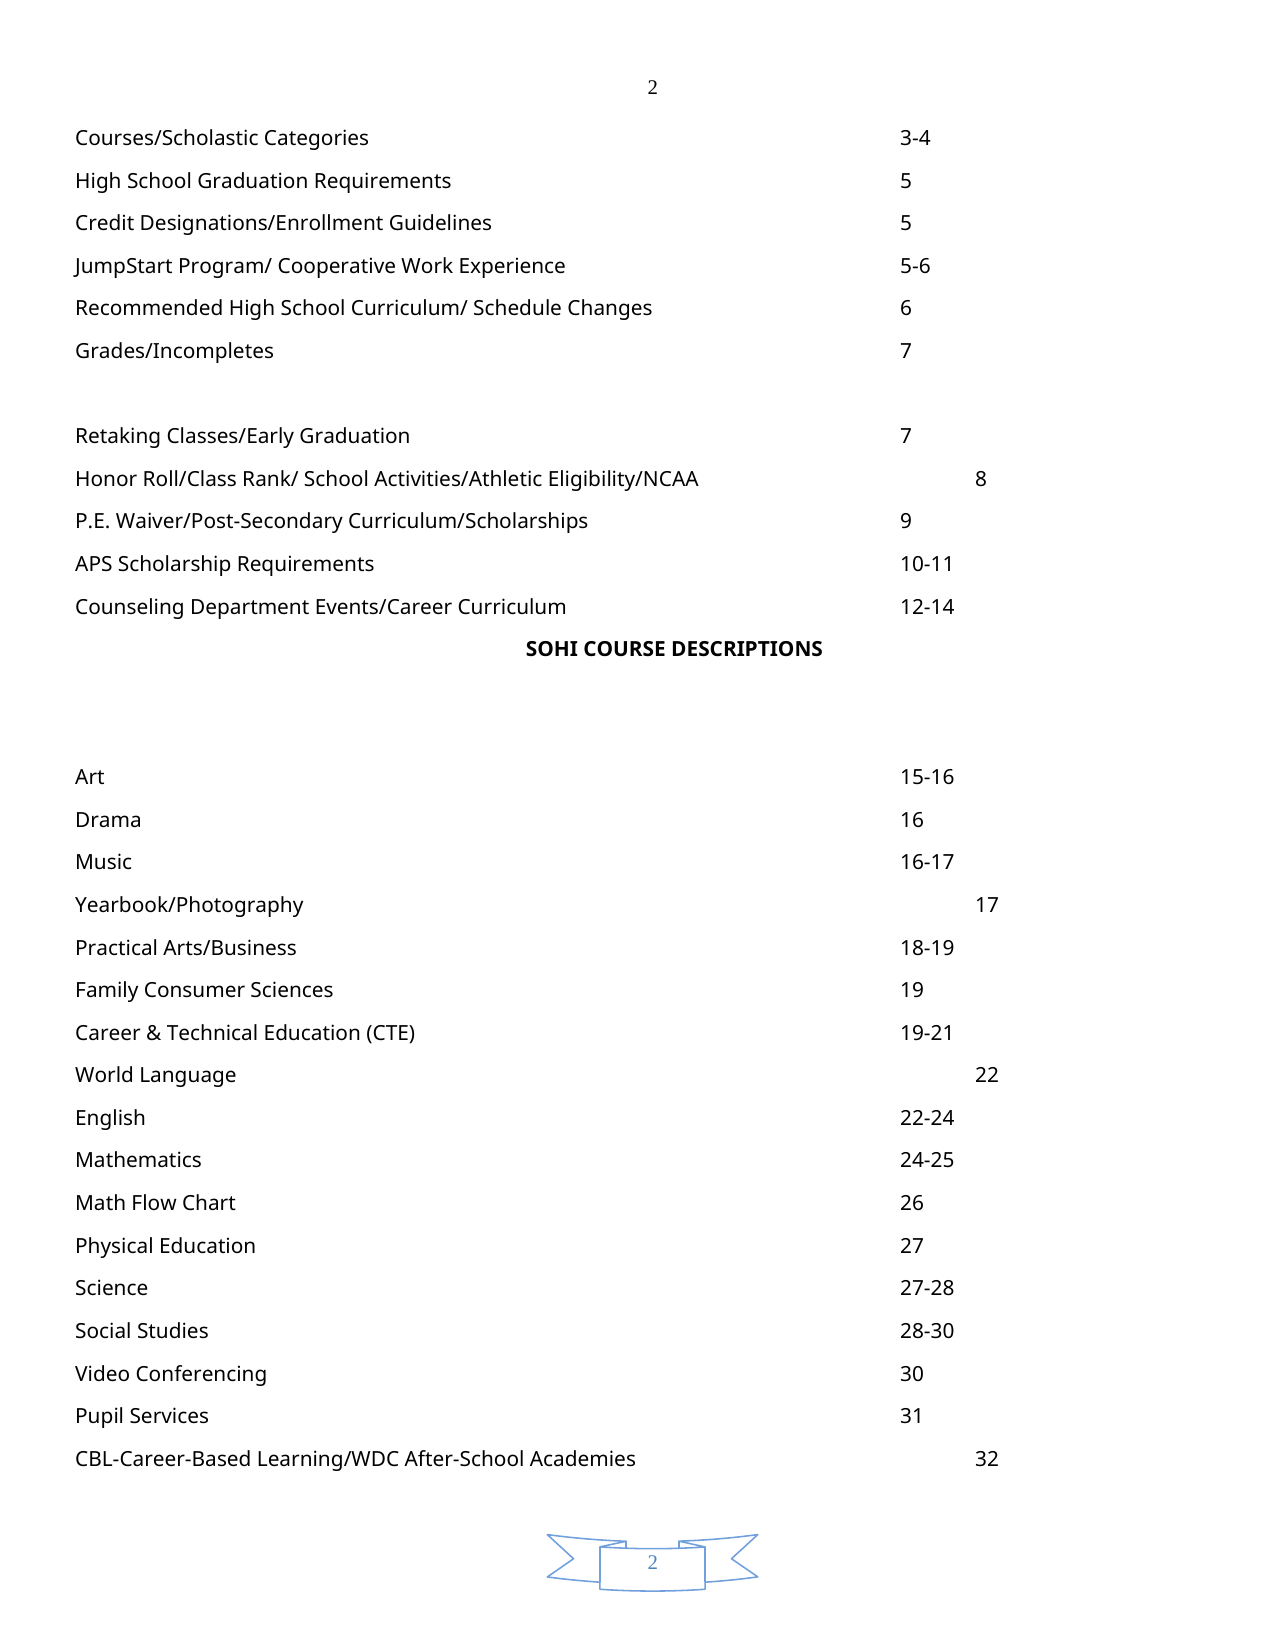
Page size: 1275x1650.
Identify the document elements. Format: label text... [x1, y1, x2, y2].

title APS Scholarship Requirements 10-11 [75, 549, 1230, 578]
title Practical Arts/Business 18-19 [75, 933, 1230, 961]
title Video Conferencing 30 [75, 1359, 1230, 1387]
title Drama 16 [75, 805, 1230, 833]
title Recommended High School Curriculum/ Schedule Changes 6 [75, 293, 1230, 322]
title Grades/Incompletes 7 [75, 336, 1230, 407]
title Physical Education 27 [75, 1231, 1230, 1259]
title Math Flow Chart 26 [75, 1188, 1230, 1217]
title Music 16-17 [75, 847, 1230, 876]
title High School Graduation Requirements 5 [75, 166, 1230, 194]
title Credit Designations/Enrollment Guidelines 5 [75, 208, 1230, 237]
title World Language 22 [75, 1060, 1230, 1089]
title Social Studies 28-30 [75, 1316, 1230, 1344]
title P.E. Waiver/Post-Secondary Curriculum/Scholarships 9 [75, 507, 1230, 535]
title JumpStart Program/ Cooperative Work Experience 5-6 [75, 251, 1230, 279]
title Retaking Classes/Early Graduation 7 [75, 421, 1230, 450]
title Honor Roll/Class Rank/ School Activities/Athletic Eligibility/NCAA 8 [75, 464, 1230, 492]
title Courses/Scholastic Categories 3-4 [75, 123, 1230, 152]
title Mathematics 24-25 [75, 1146, 1230, 1174]
title Pupil Services 31 [75, 1401, 1230, 1430]
title SOHI COURSE DESCRIPTIONS [75, 634, 1230, 663]
title Science 27-28 [75, 1273, 1230, 1302]
title Art 15-16 [75, 762, 1230, 791]
title Career & Technical Education (CTE) 19-21 [75, 1018, 1230, 1046]
title English 22-24 [75, 1103, 1230, 1131]
title CBL-Career-Based Learning/WDC After-School Academies 32 [75, 1444, 1230, 1472]
title Counseling Department Events/Career Curriculum 12-14 [75, 592, 1230, 620]
title Family Consumer Sciences 19 [75, 975, 1230, 1004]
title Yearbook/Photography 17 [75, 890, 1230, 918]
